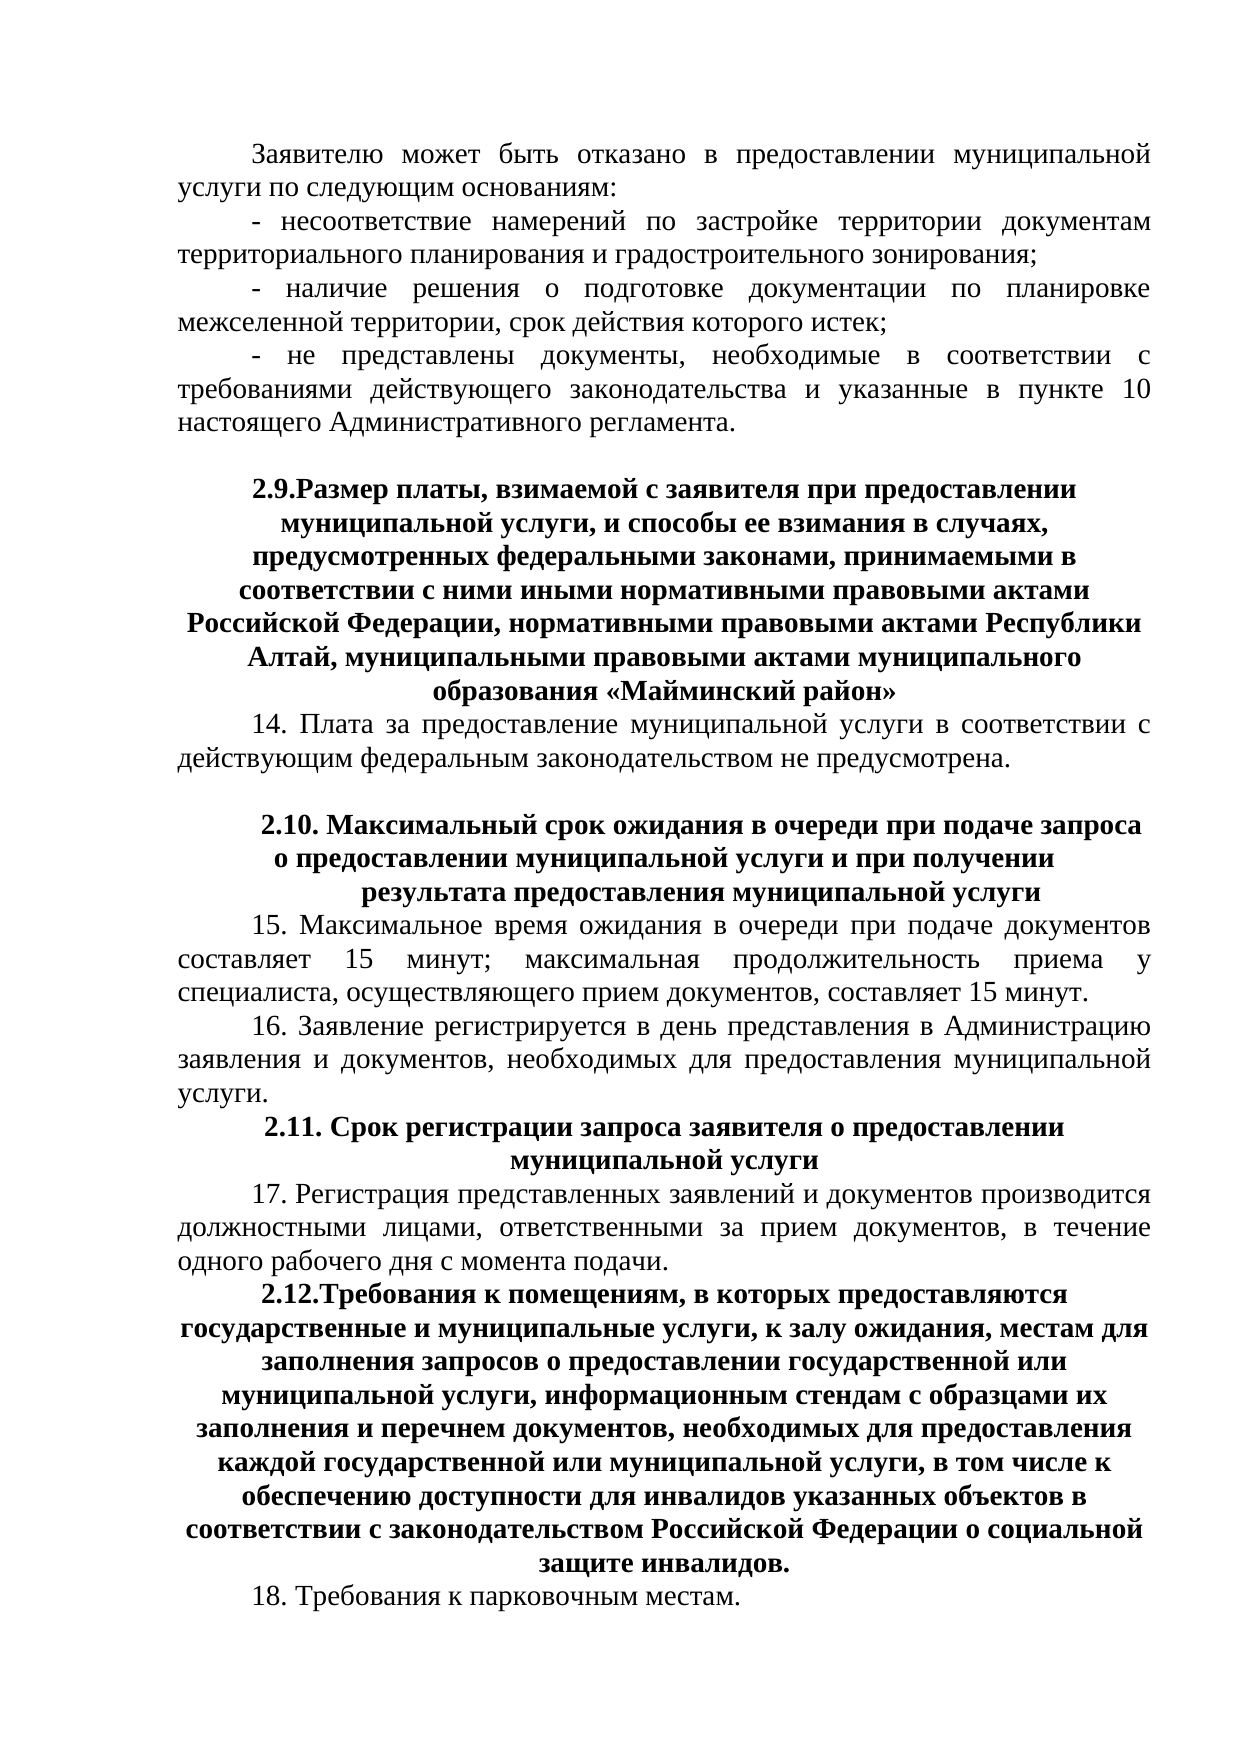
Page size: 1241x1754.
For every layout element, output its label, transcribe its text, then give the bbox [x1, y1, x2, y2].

text - несоответствие намерений по застройке территории документам территориального планирования и градостроительного зонирования; [177, 203, 1152, 270]
text 16. Заявление регистрируется в день представления в Администрацию заявления и документов, необходимых для предоставления муниципальной услуги. [177, 1008, 1152, 1109]
text 17. Регистрация представленных заявлений и документов производится должностными лицами, ответственными за прием документов, в течение одного рабочего дня с момента подачи. [177, 1176, 1152, 1276]
text - не представлены документы, необходимые в соответствии с требованиями действующего законодательства и указанные в пункте 10 настоящего Административного регламента. [177, 337, 1152, 438]
text 2.12.Требования к помещениям, в которых предоставляются государственные и муниципальные услуги, к залу ожидания, местам для заполнения запросов о предоставлении государственной или муниципальной услуги, информационным стендам с образцами их заполнения и перечнем документов, необходимых для предоставления каждой государственной или муниципальной услуги, в том числе к обеспечению доступности для инвалидов указанных объектов в соответствии с законодательством Российской Федерации о социальной защите инвалидов. [177, 1276, 1152, 1578]
text результата предоставления муниципальной услуги [177, 874, 1152, 907]
text 15. Максимальное время ожидания в очереди при подаче документов составляет 15 минут; максимальная продолжительность приема у специалиста, осуществляющего прием документов, составляет 15 минут. [177, 907, 1152, 1008]
text - наличие решения о подготовке документации по планировке межселенной территории, срок действия которого истек; [177, 270, 1152, 337]
text 2.9.Размер платы, взимаемой с заявителя при предоставлении муниципальной услуги, и способы ее взимания в случаях, предусмотренных федеральными законами, принимаемыми в соответствии с ними иными нормативными правовыми актами Российской Федерации, нормативными правовыми актами Республики Алтай, муниципальными правовыми актами муниципального образования «Майминский район» [177, 471, 1152, 706]
text о предоставлении муниципальной услуги и при получении [177, 840, 1152, 874]
text 2.11. Срок регистрации запроса заявителя о предоставлении муниципальной услуги [177, 1109, 1152, 1176]
text 14. Плата за предоставление муниципальной услуги в соответствии с действующим федеральным законодательством не предусмотрена. [177, 706, 1152, 773]
text 2.10. Максимальный срок ожидания в очереди при подаче запроса [177, 807, 1152, 840]
text 18. Требования к парковочным местам. [177, 1578, 1152, 1612]
text Заявителю может быть отказано в предоставлении муниципальной услуги по следующим основаниям: [177, 136, 1152, 203]
